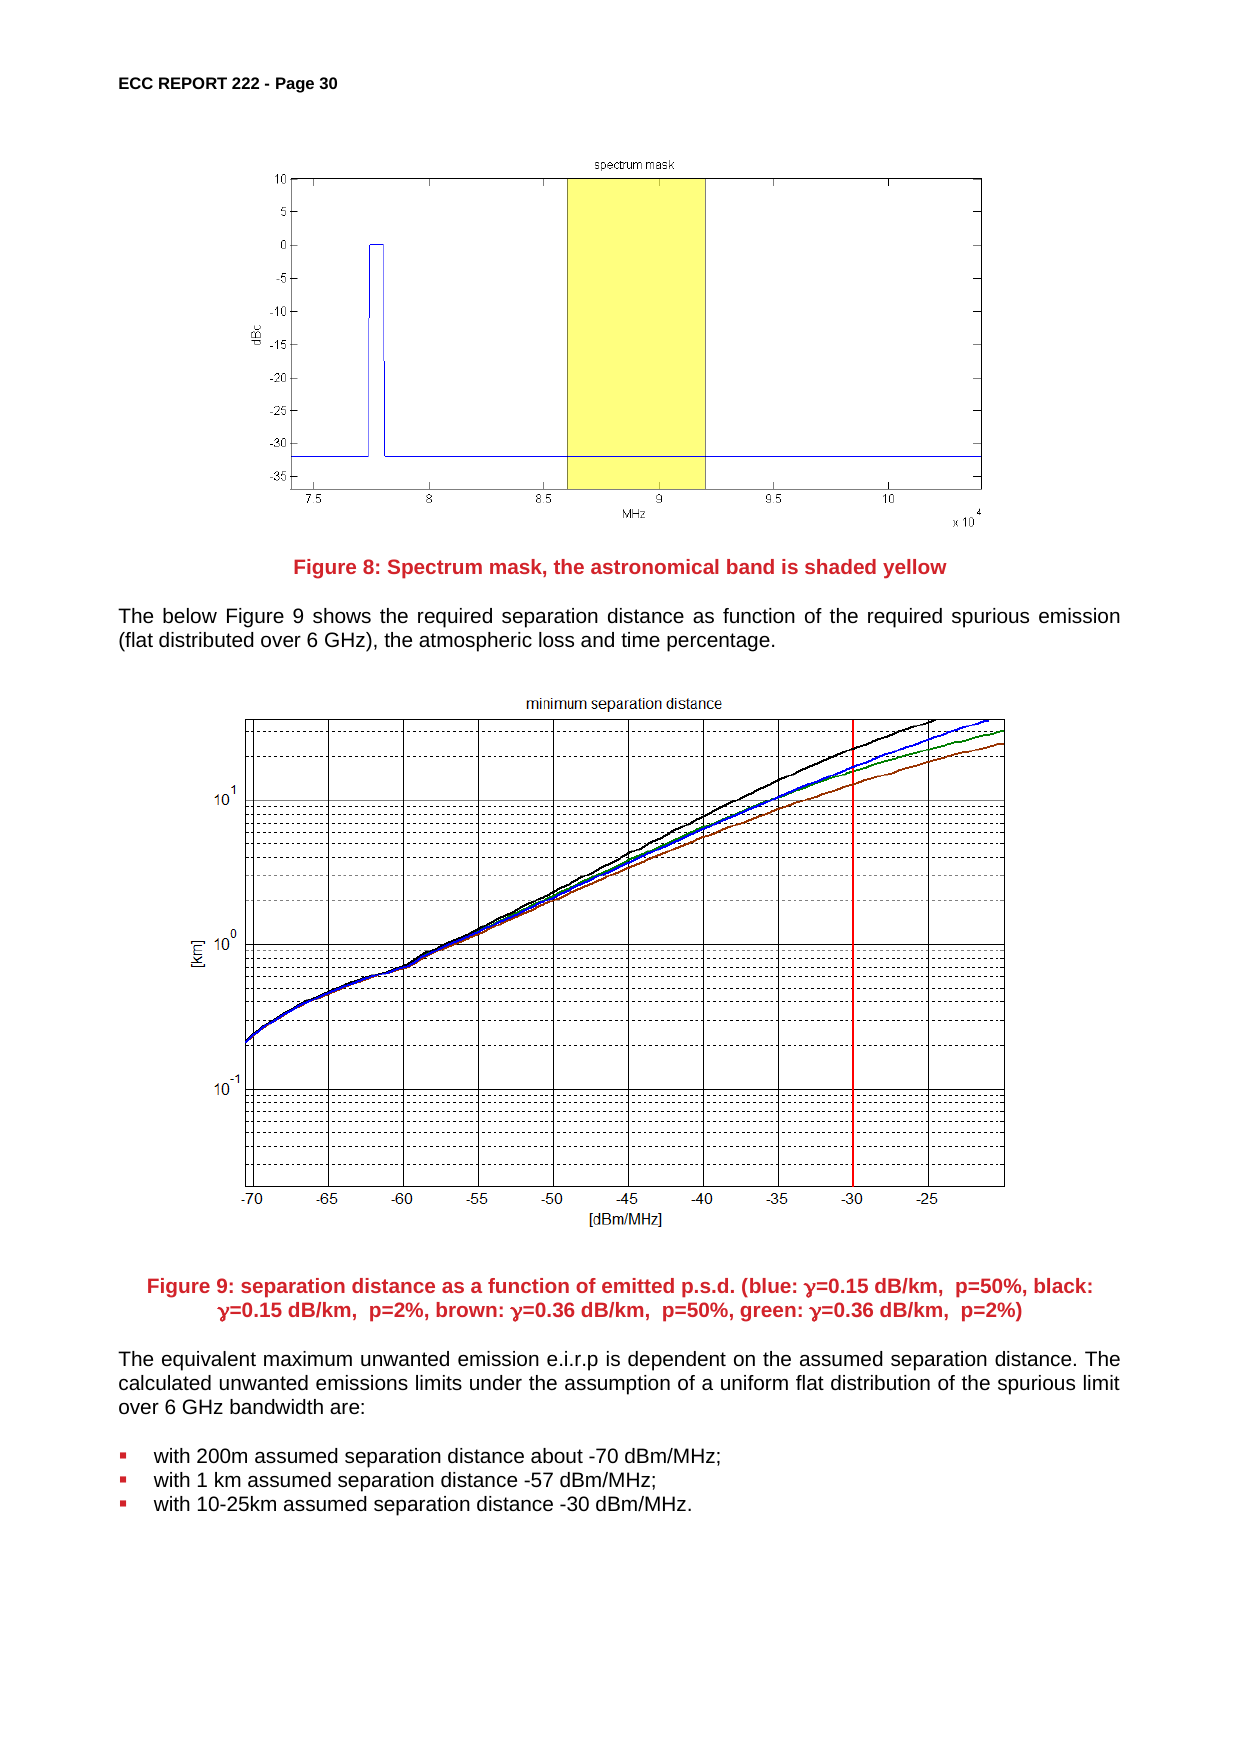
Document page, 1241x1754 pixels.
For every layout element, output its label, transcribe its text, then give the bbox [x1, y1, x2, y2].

list with 1 km assumed separation distance -57 dBm/MHz; [118, 1467, 1122, 1492]
text The below Figure 9 shows the required separation distance as function of the required spurious emission (flat distributed over 6 GHz), the atmospheric loss and time percentage. [118, 604, 1122, 652]
list with 10-25km assumed separation distance -30 dBm/MHz. [118, 1492, 1122, 1516]
list with 200m assumed separation distance about -70 dBm/MHz; [118, 1443, 1122, 1467]
text Figure 8: Spectrum mask, the astronomical band is shaded yellow [118, 555, 1122, 579]
picture [118, 676, 1097, 1249]
picture [175, 150, 1065, 530]
text Figure 9: separation distance as a function of emitted p.s.d. (blue: =0.15 dB/km, p=50%, black: =0.15 dB/km, p=2%, brown: =0.36 dB/km, p=50%, green: =0.36 dB/km, p=2%) [118, 1273, 1122, 1322]
text The equivalent maximum unwanted emission e.i.r.p is dependent on the assumed separation distance. The calculated unwanted emissions limits under the assumption of a uniform flat distribution of the spurious limit over 6 GHz bandwidth are: [118, 1347, 1122, 1418]
